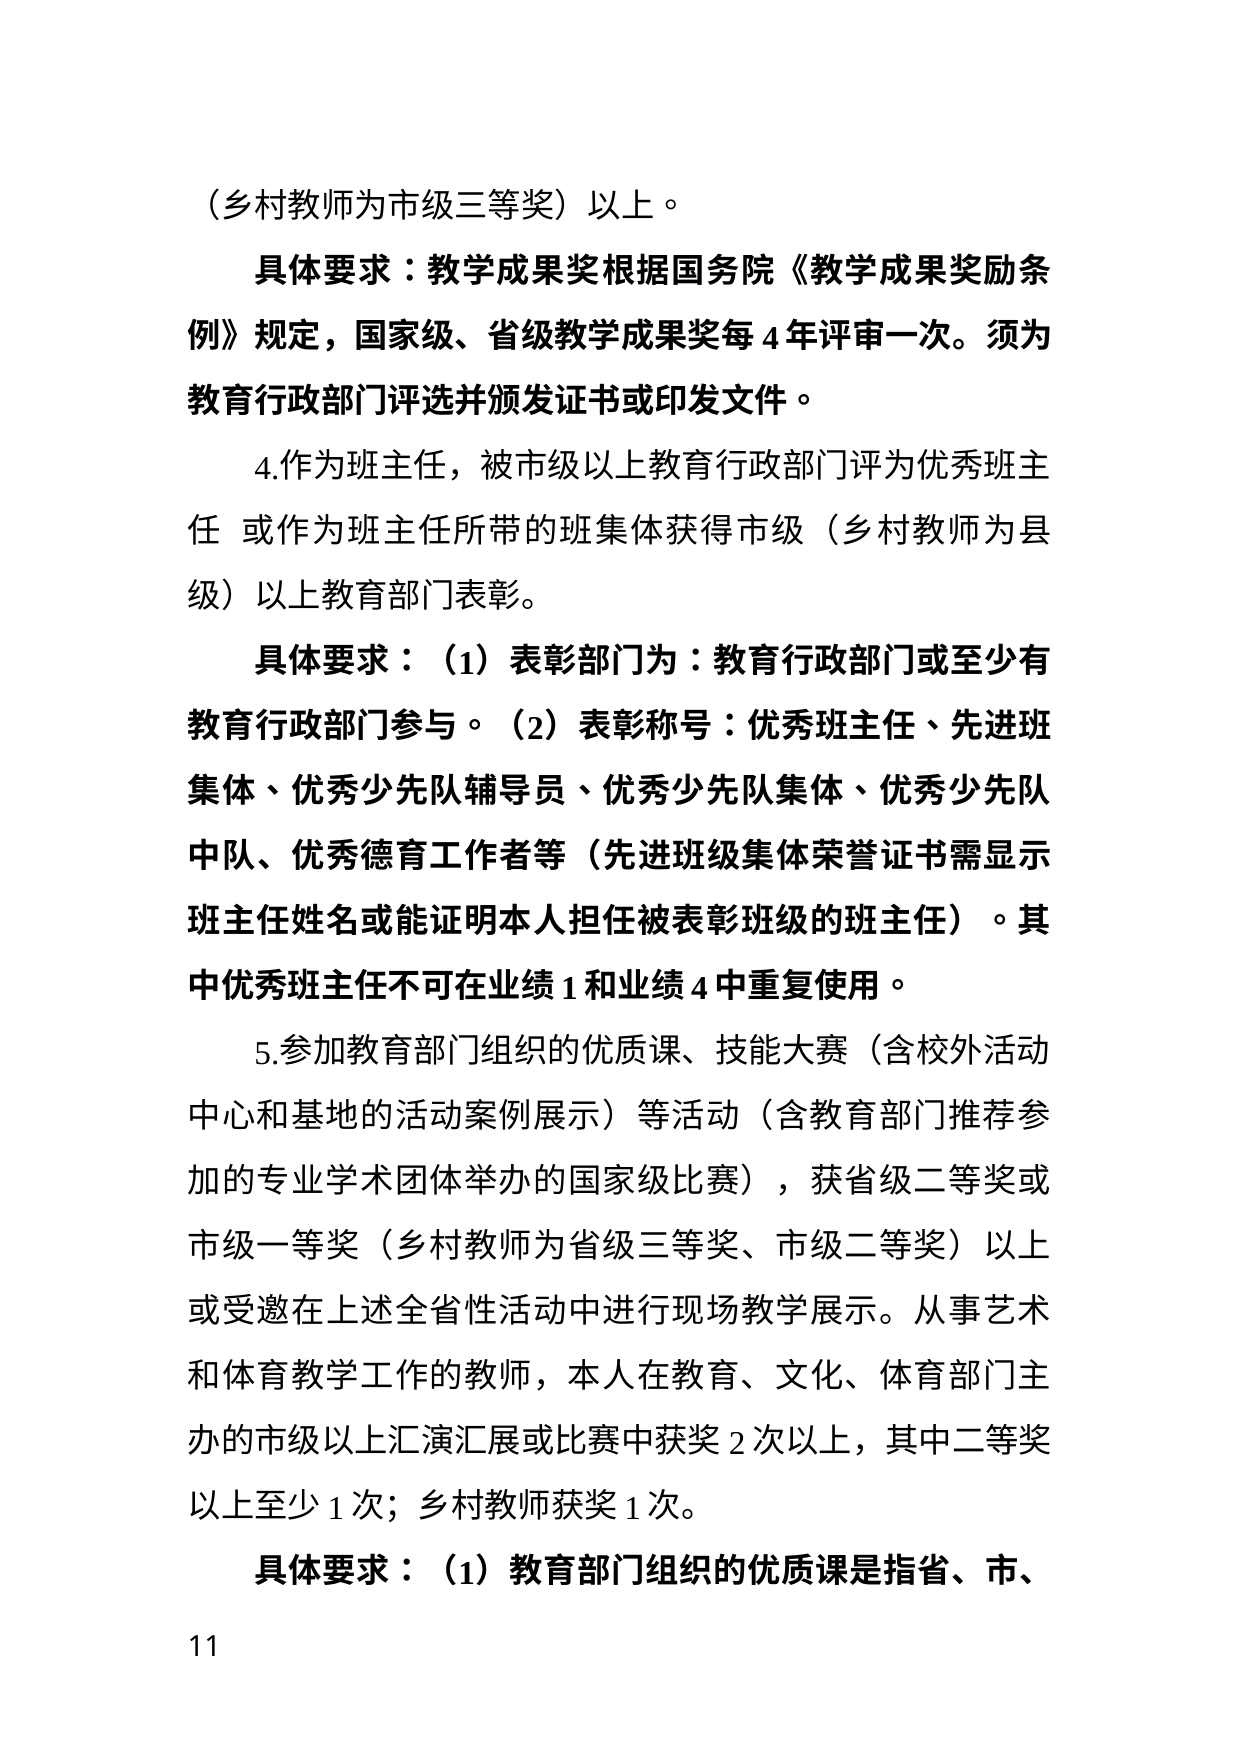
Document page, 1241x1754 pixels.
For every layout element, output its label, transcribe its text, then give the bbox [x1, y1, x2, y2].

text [187, 1527, 1053, 1592]
list 4.作为班主任，被市级以上教育行政部门评为优秀班主任 或作为班主任所带的班集体获得市级（乡村教师为县级）以上教育部门表彰。 [187, 422, 1053, 617]
list 5.参加教育部门组织的优质课、技能大赛（含校外活动中心和基地的活动案例展示）等活动（含教育部门推荐参加的专业学术团体举办的国家级比赛），获省级二等奖或市级一等奖（乡村教师为省级三等奖、市级二等奖）以上，或受邀在上述全省性活动中进行现场教学展示。从事艺术和体育教学工作的教师，本人在教育、文化、体育部门主办的市级以上汇演汇展或比赛中获奖2次以上，其中二等奖以上至少1次；乡村教师获奖1次。 [187, 1007, 1053, 1527]
text 具体要求：教学成果奖根据国务院《教学成果奖励条例》规定，国家级、省级教学成果奖每4年评审一次。须为教育行政部门评选并颁发证书或印发文件。 [187, 227, 1053, 422]
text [187, 162, 1053, 227]
text 具体要求：（1）表彰部门为：教育行政部门或至少有教育行政部门参与。（2）表彰称号：优秀班主任、先进班集体、优秀少先队辅导员、优秀少先队集体、优秀少先队中队、优秀德育工作者等（先进班级集体荣誉证书需显示班主任姓名或能证明本人担任被表彰班级的班主任）。其中优秀班主任不可在业绩1和业绩4中重复使用。 [187, 617, 1053, 1007]
